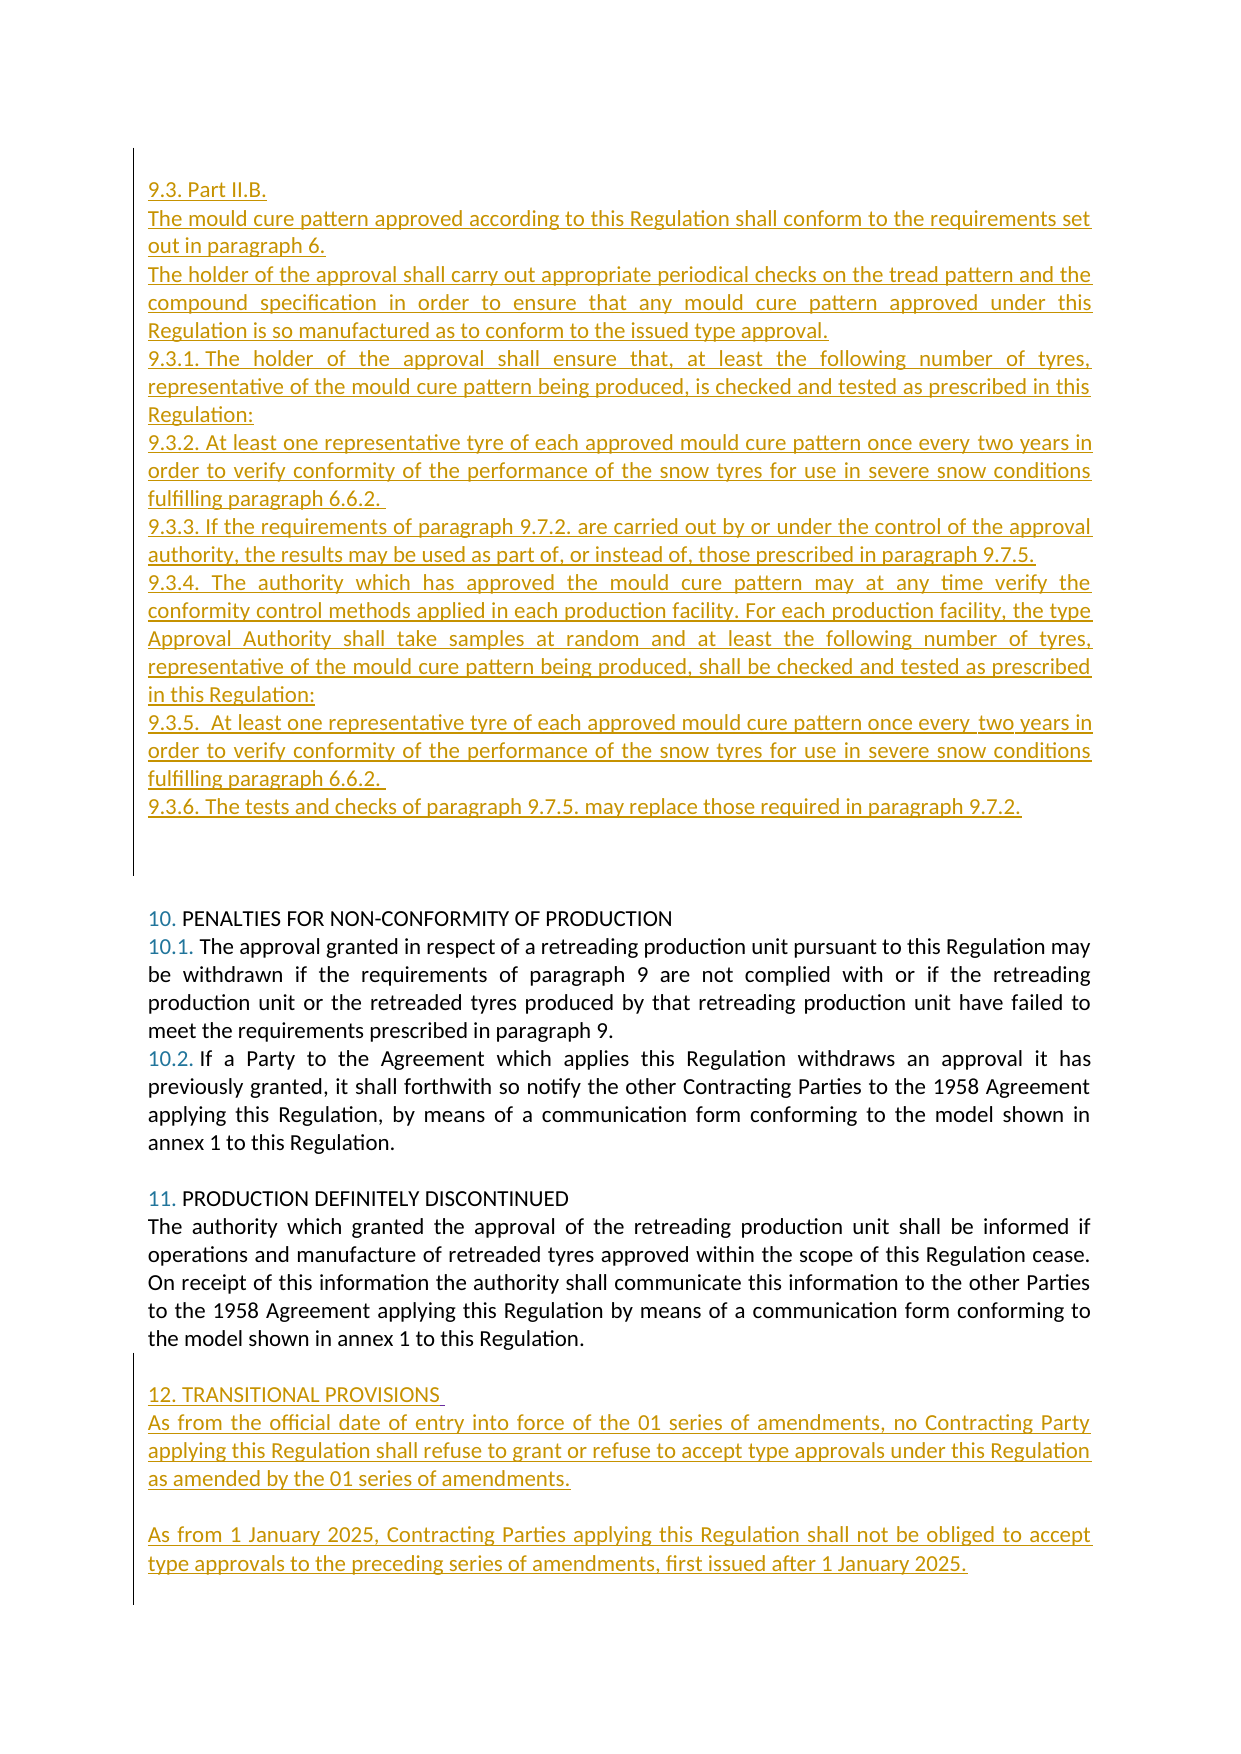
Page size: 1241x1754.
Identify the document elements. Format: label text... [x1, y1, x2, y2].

text The authority which granted the approval of the retreading production unit shall be informed if operations and manufacture of retreaded tyres approved within the scope of this Regulation cease. On receipt of this information the authority shall communicate this information to the other Parties to the 1958 Agreement applying this Regulation by means of a communication form conforming to the model shown in annex 1 to this Regulation. [148, 1212, 1093, 1352]
text 10.1. The approval granted in respect of a retreading production unit pursuant to this Regulation may be withdrawn if the requirements of paragraph 9 are not complied with or if the retreading production unit or the retreaded tyres produced by that retreading production unit have failed to meet the requirements prescribed in paragraph 9. [148, 932, 1093, 1044]
text 11. PRODUCTION DEFINITELY DISCONTINUED [148, 1184, 1093, 1212]
text 10.2. If a Party to the Agreement which applies this Regulation withdraws an approval it has previously granted, it shall forthwith so notify the other Contracting Parties to the 1958 Agreement applying this Regulation, by means of a communication form conforming to the model shown in annex 1 to this Regulation. [148, 1044, 1093, 1156]
text 10. PENALTIES FOR NON-CONFORMITY OF PRODUCTION [148, 904, 1093, 932]
